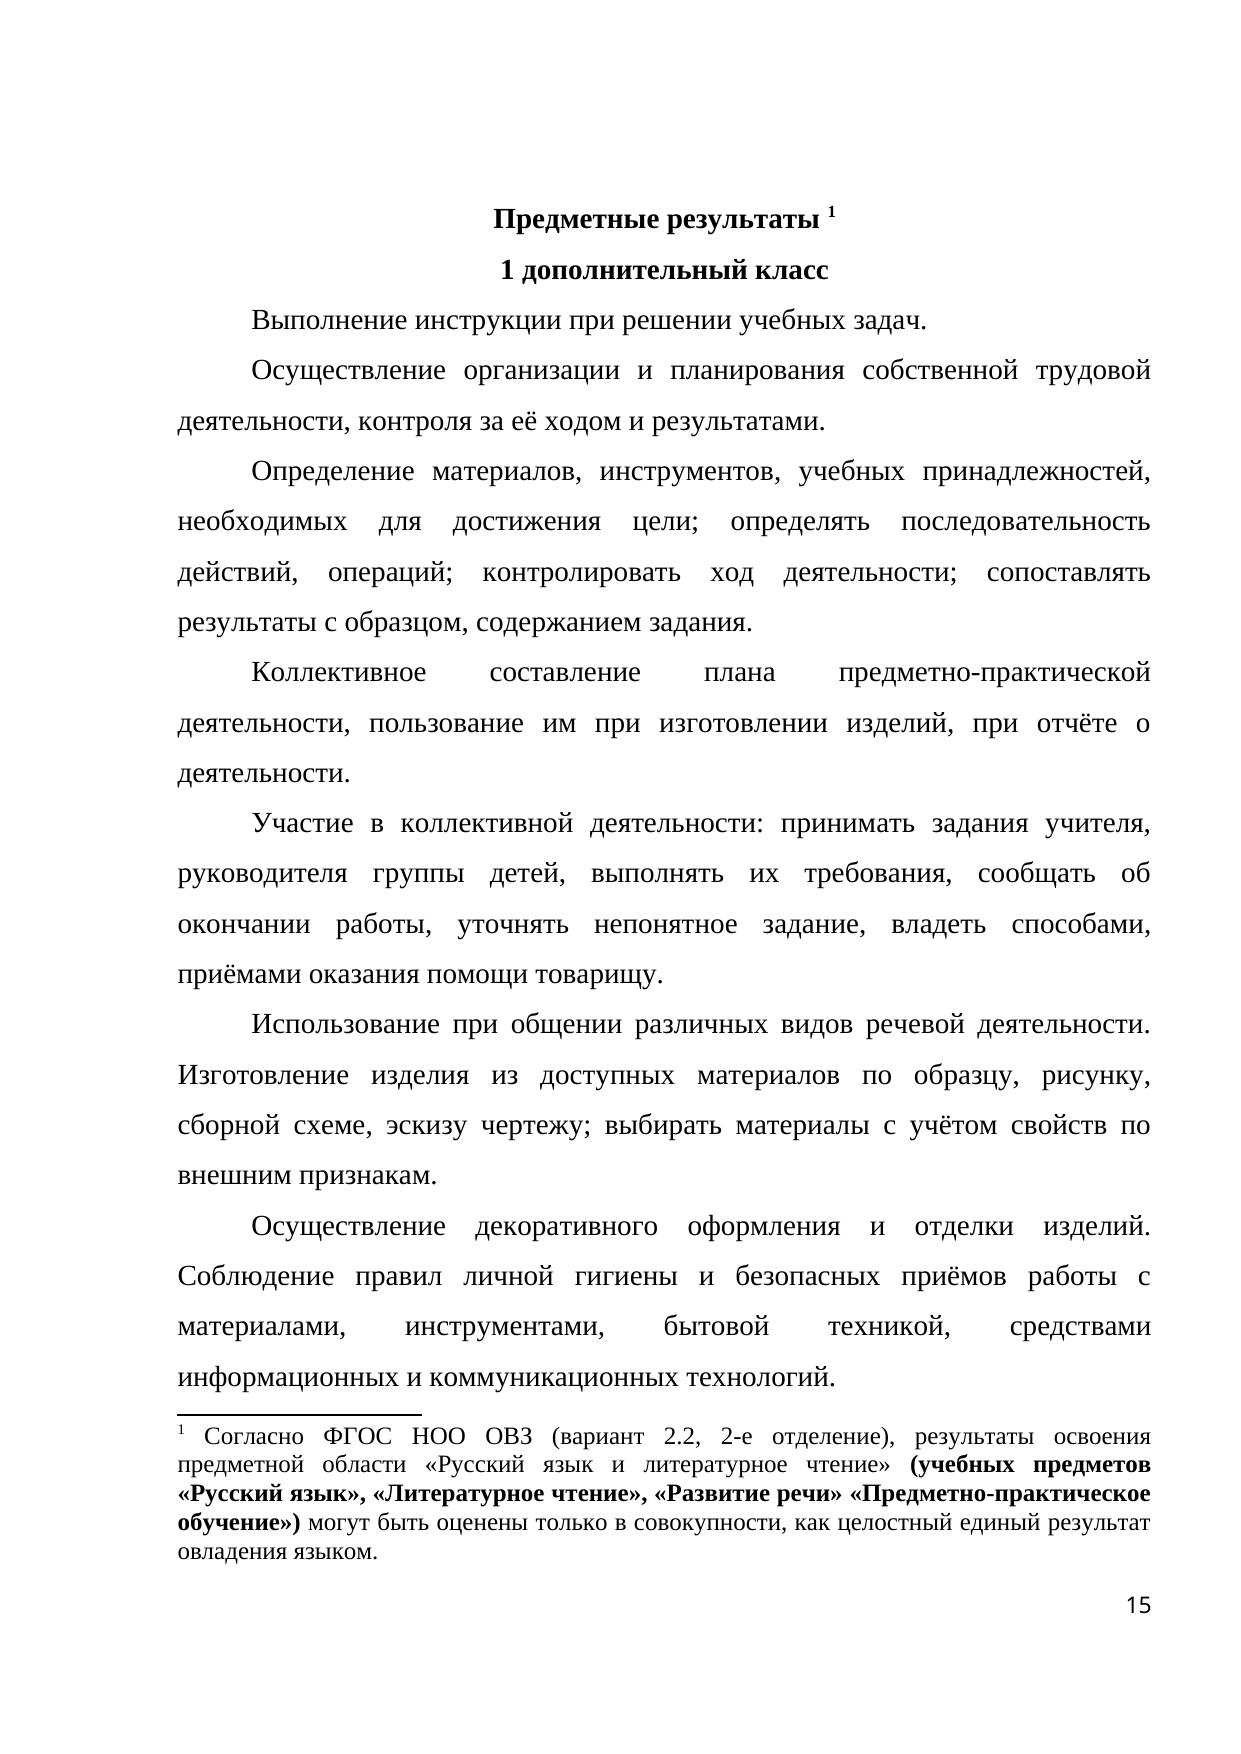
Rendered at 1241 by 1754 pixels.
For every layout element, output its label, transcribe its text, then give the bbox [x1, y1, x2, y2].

text Осуществление декоративного оформления и отделки изделий. Соблюдение правил личной гигиены и безопасных приёмов работы с материалами, инструментами, бытовой техникой, средствами информационных и коммуникационных технологий. [177, 1208, 1152, 1392]
text Осуществление организации и планирования собственной трудовой деятельности, контроля за её ходом и результатами. [177, 352, 1152, 436]
text Участие в коллективной деятельности: принимать задания учителя, руководителя группы детей, выполнять их требования, сообщать об окончании работы, уточнять непонятное задание, владеть способами, приёмами оказания помощи товарищу. [177, 805, 1152, 990]
text Использование при общении различных видов речевой деятельности. Изготовление изделия из доступных материалов по образцу, рисунку, сборной схеме, эскизу чертежу; выбирать материалы с учётом свойств по внешним признакам. [177, 1007, 1152, 1191]
text Выполнение инструкции при решении учебных задач. [177, 302, 1152, 336]
text Определение материалов, инструментов, учебных принадлежностей, необходимых для достижения цели; определять последовательность действий, операций; контролировать ход деятельности; сопоставлять результаты с образцом, содержанием задания. [177, 453, 1152, 638]
text Коллективное составление плана предметно-практической деятельности, пользование им при изготовлении изделий, при отчёте о деятельности. [177, 654, 1152, 788]
subtitle Предметные результаты [177, 202, 1152, 235]
subtitle 1 дополнительный класс [177, 252, 1152, 285]
